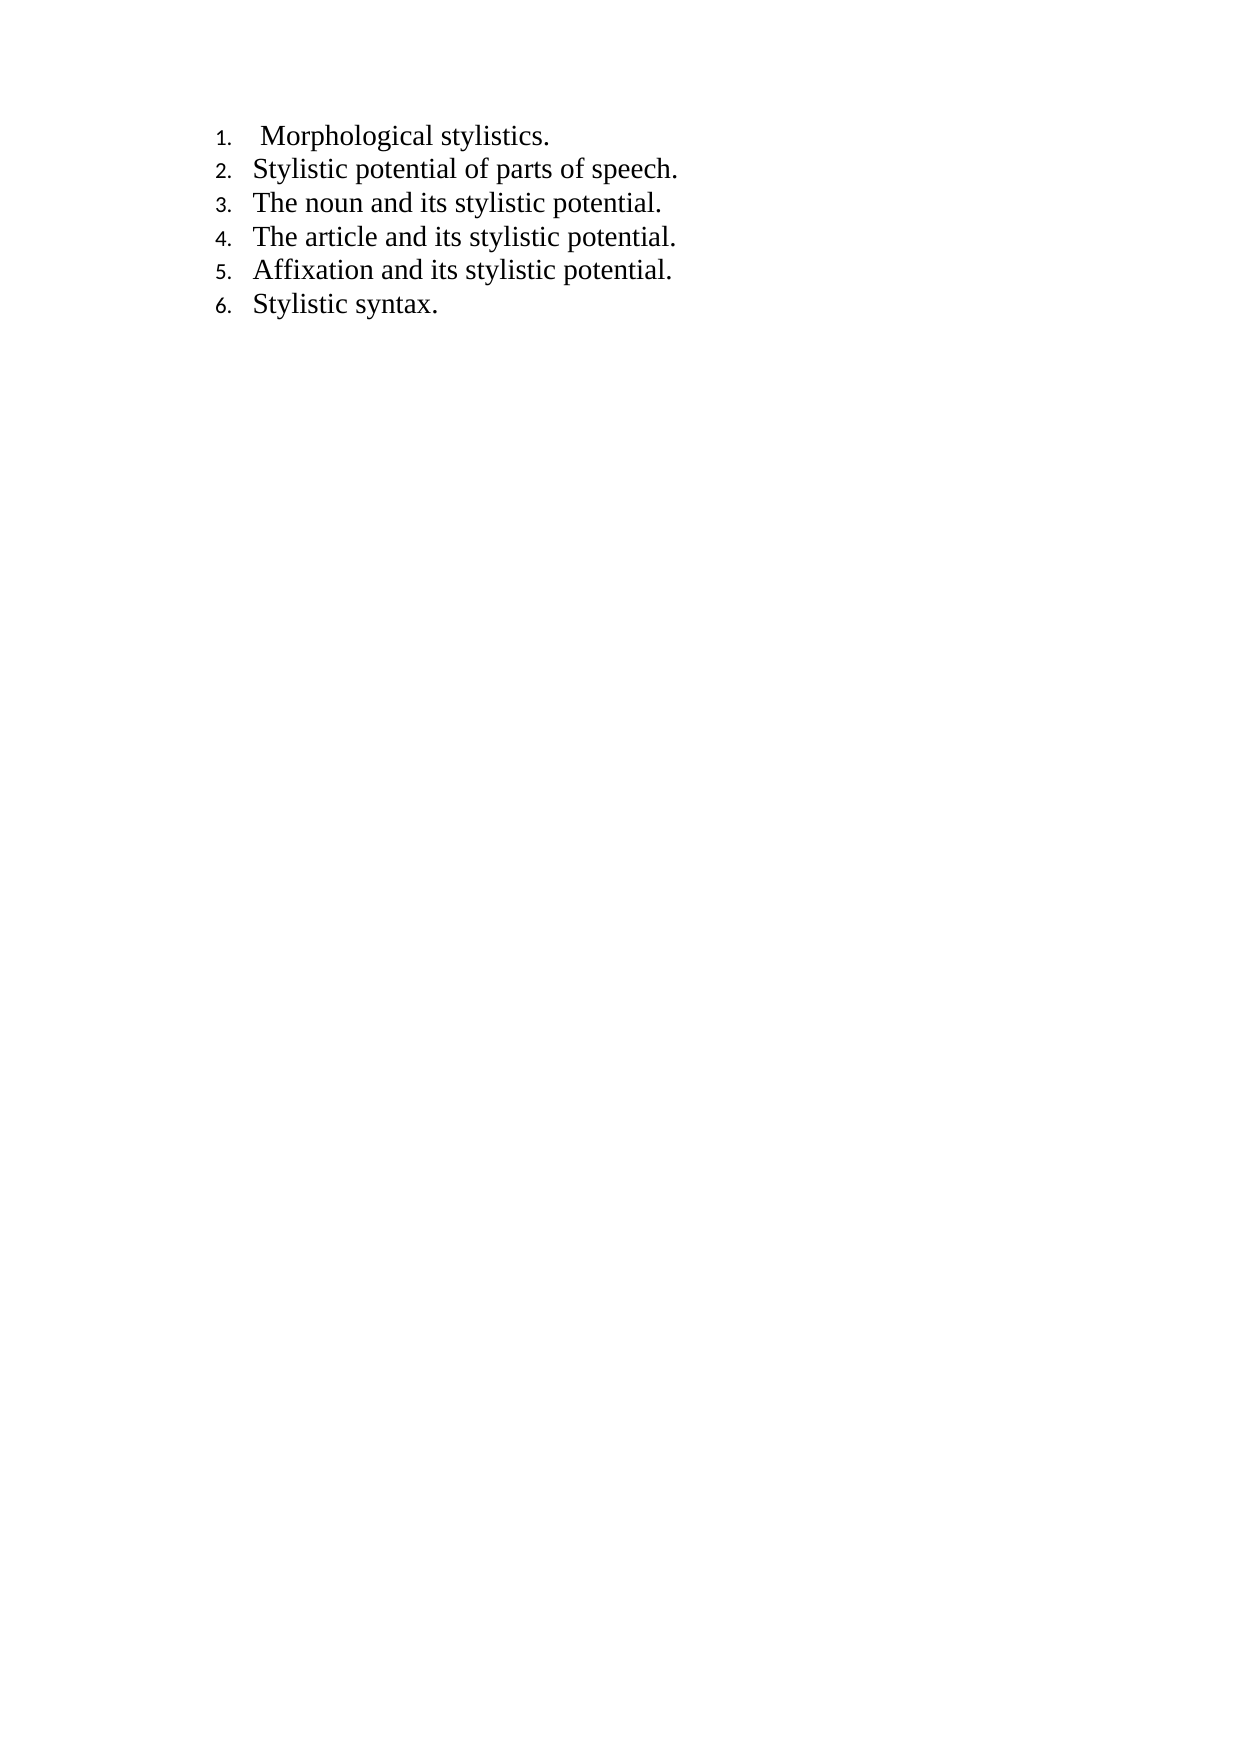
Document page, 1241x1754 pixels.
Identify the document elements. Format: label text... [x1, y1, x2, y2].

list The noun and its stylistic potential. [215, 185, 1152, 219]
list Morphological stylistics. [215, 118, 1152, 152]
list Stylistic syntax. [215, 286, 1152, 319]
list Affixation and its stylistic potential. [215, 252, 1152, 286]
list Stylistic potential of parts of speech. [215, 152, 1152, 185]
list The article and its stylistic potential. [215, 219, 1152, 252]
